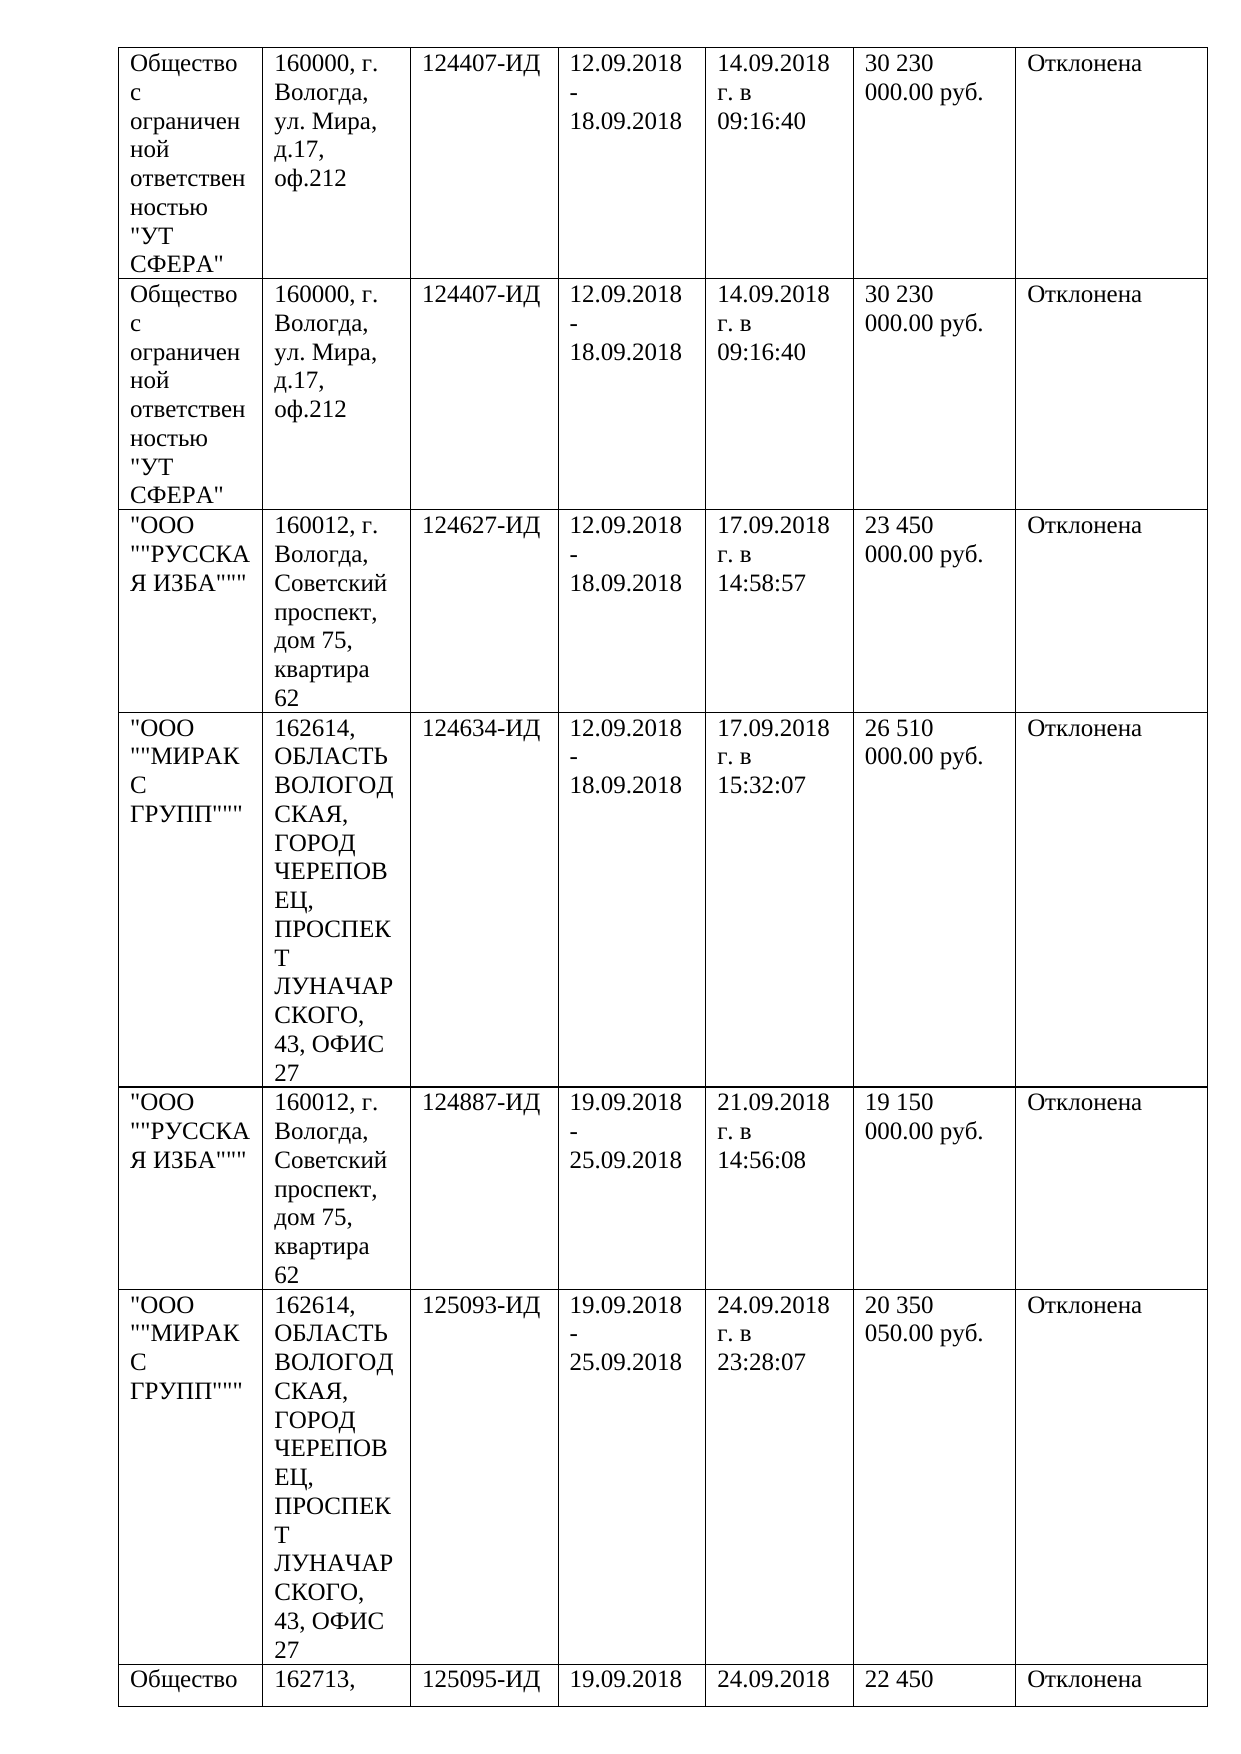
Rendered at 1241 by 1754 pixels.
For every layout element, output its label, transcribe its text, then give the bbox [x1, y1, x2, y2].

table_cell 17.09.2018 г. в 14:58:57 [706, 510, 853, 712]
table_cell Отклонена [1016, 279, 1207, 509]
table_cell 124407-ИД [411, 48, 558, 278]
table_cell 22 450 150.00 руб. [854, 1665, 1015, 1706]
table_cell Отклонена [1016, 1665, 1207, 1706]
table_cell "ООО ""МИРАКС ГРУПП""" [119, 1290, 262, 1663]
table_cell 125093-ИД [411, 1290, 558, 1663]
table_cell 124407-ИД [411, 279, 558, 509]
table_cell 14.09.2018 г. в 09:16:40 [706, 279, 853, 509]
table_cell "ООО ""РУССКАЯ ИЗБА""" [119, 510, 262, 712]
table_cell Отклонена [1016, 48, 1207, 278]
table_cell 23 450 000.00 руб. [854, 510, 1015, 712]
table_cell 30 230 000.00 руб. [854, 279, 1015, 509]
table_cell Общество с ограниченной ответственностью "УТ СФЕРА" [119, 48, 262, 278]
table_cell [119, 1665, 262, 1706]
table_cell Отклонена [1016, 1088, 1207, 1289]
table_cell Отклонена [1016, 713, 1207, 1086]
table_cell Отклонена [1016, 1290, 1207, 1663]
table_cell 160012, г. Вологда, Советский проспект, дом 75, квартира 62 [263, 1088, 410, 1289]
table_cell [706, 1665, 853, 1706]
table_cell "ООО ""МИРАКС ГРУПП""" [119, 713, 262, 1086]
table_cell 162614, ОБЛАСТЬ ВОЛОГОДСКАЯ, ГОРОД ЧЕРЕПОВЕЦ, ПРОСПЕКТ ЛУНАЧАРСКОГО, 43, ОФИС 27 [263, 1290, 410, 1663]
table_cell 21.09.2018 г. в 14:56:08 [706, 1088, 853, 1289]
table_cell 24.09.2018 г. в 23:28:07 [706, 1290, 853, 1663]
table_cell 17.09.2018 г. в 15:32:07 [706, 713, 853, 1086]
table_cell 19 150 000.00 руб. [854, 1088, 1015, 1289]
table_cell 19.09.2018 - 25.09.2018 [559, 1088, 705, 1289]
table_cell 30 230 000.00 руб. [854, 48, 1015, 278]
table_cell 124627-ИД [411, 510, 558, 712]
table_cell 12.09.2018 - 18.09.2018 [559, 48, 705, 278]
table_cell 26 510 000.00 руб. [854, 713, 1015, 1086]
table_cell "ООО ""РУССКАЯ ИЗБА""" [119, 1088, 262, 1289]
table_cell 162614, ОБЛАСТЬ ВОЛОГОДСКАЯ, ГОРОД ЧЕРЕПОВЕЦ, ПРОСПЕКТ ЛУНАЧАРСКОГО, 43, ОФИС 27 [263, 713, 410, 1086]
table_cell 20 350 050.00 руб. [854, 1290, 1015, 1663]
table_cell 12.09.2018 - 18.09.2018 [559, 713, 705, 1086]
table_cell 160012, г. Вологда, Советский проспект, дом 75, квартира 62 [263, 510, 410, 712]
table_cell 14.09.2018 г. в 09:16:40 [706, 48, 853, 278]
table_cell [263, 1665, 410, 1706]
table_cell Отклонена [1016, 510, 1207, 712]
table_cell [559, 1665, 705, 1706]
table_cell 124887-ИД [411, 1088, 558, 1289]
table_cell 160000, г. Вологда, ул. Мира, д.17, оф.212 [263, 279, 410, 509]
table_cell 12.09.2018 - 18.09.2018 [559, 279, 705, 509]
table_cell 160000, г. Вологда, ул. Мира, д.17, оф.212 [263, 48, 410, 278]
table_cell 124634-ИД [411, 713, 558, 1086]
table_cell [559, 1290, 705, 1663]
table_cell 12.09.2018 - 18.09.2018 [559, 510, 705, 712]
table_cell Общество с ограниченной ответственностью "УТ СФЕРА" [119, 279, 262, 509]
table_cell 125095-ИД [411, 1665, 558, 1706]
